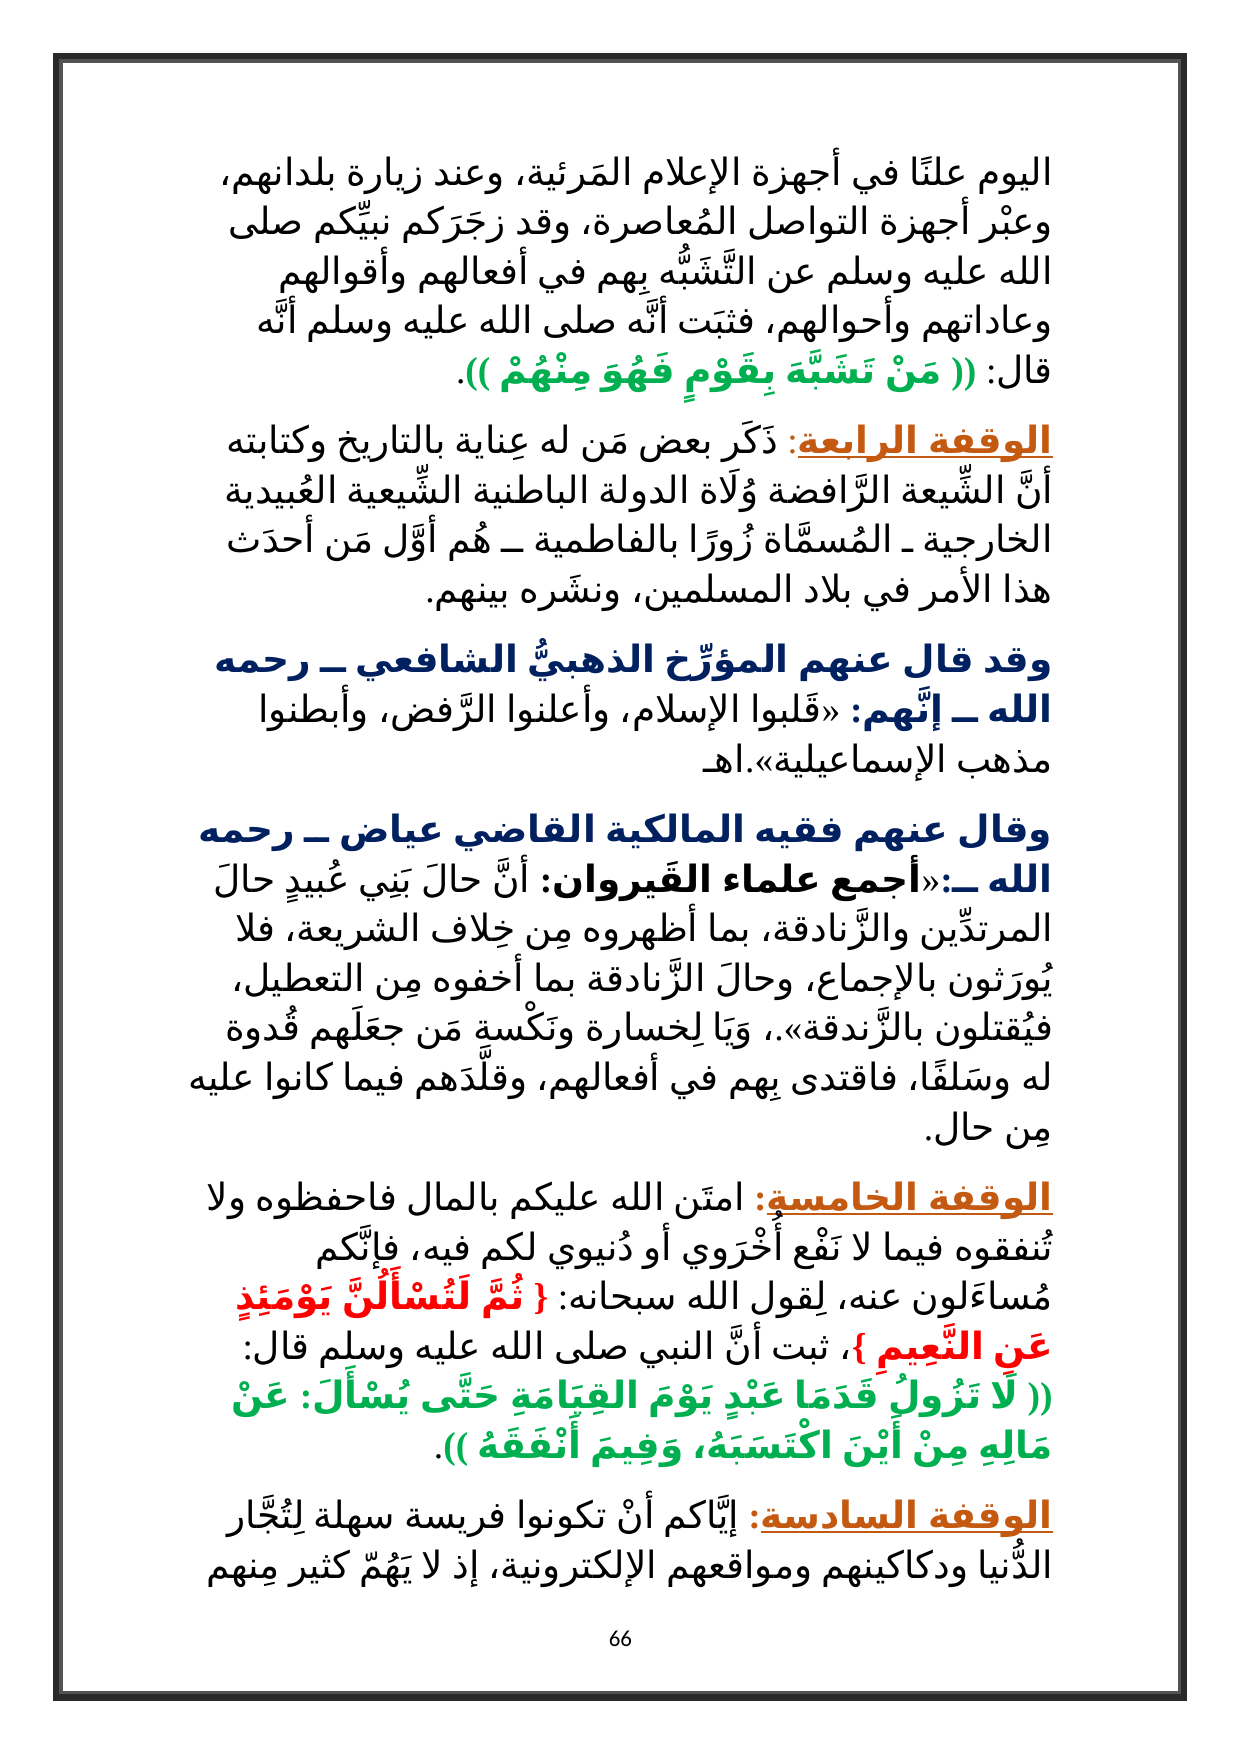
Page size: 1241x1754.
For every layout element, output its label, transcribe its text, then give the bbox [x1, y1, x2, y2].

text الوقفة الخامسة: امتَن الله عليكم بالمال فاحفظوه ولا تُنفقوه فيما لا نَفْع أُخْرَوي أو دُنيوي لكم فيه، فإنَّكم مُساءَلون عنه، لِقول الله سبحانه: { ثُمَّ لَتُسْأَلُنَّ يَوْمَئِذٍ عَنِ النَّعِيمِ }، ثبت أنَّ النبي صلى الله عليه وسلم قال: (( لَا تَزُولُ قَدَمَا عَبْدٍ يَوْمَ القِيَامَةِ حَتَّى يُسْأَلَ: عَنْ مَالِهِ مِنْ أَيْنَ اكْتَسَبَهُ، وَفِيمَ أَنْفَقَهُ )). [187, 1175, 1053, 1466]
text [187, 150, 1053, 391]
text وقد قال عنهم المؤرِّخ الذهبيُّ الشافعي ــ رحمه الله ــ إنَّهم: «قَلبوا الإسلام، وأعلنوا الرَّفض، وأبطنوا مذهب الإسماعيلية».اهـ [187, 638, 1053, 780]
text وقال عنهم فقيه المالكية القاضي عياض ــ رحمه الله ــ:«أجمع علماء القَيروان: أنَّ حالَ بَنِي عُبيدٍ حالَ المرتدِّين والزَّنادقة، بما أظهروه مِن خِلاف الشريعة، فلا يُورَثون بالإجماع، وحالَ الزَّنادقة بما أخفوه مِن التعطيل، فيُقتلون بالزَّندقة».، وَيَا لِخسارة ونَكْسة مَن جعَلَهم قُدوة له وسَلفًا، فاقتدى بِهم في أفعالهم، وقلَّدَهم فيما كانوا عليه مِن حال. [187, 807, 1053, 1148]
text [187, 1494, 1053, 1586]
text الوقفة الرابعة: ذَكَر بعض مَن له عِناية بالتاريخ وكتابته أنَّ الشِّيعة الرَّافضة وُلَاة الدولة الباطنية الشِّيعية العُبيدية الخارجية ـ المُسمَّاة زُورًا بالفاطمية ــ هُم أوَّل مَن أحدَث هذا الأمر في بلاد المسلمين، ونشَره بينهم. [187, 419, 1053, 611]
